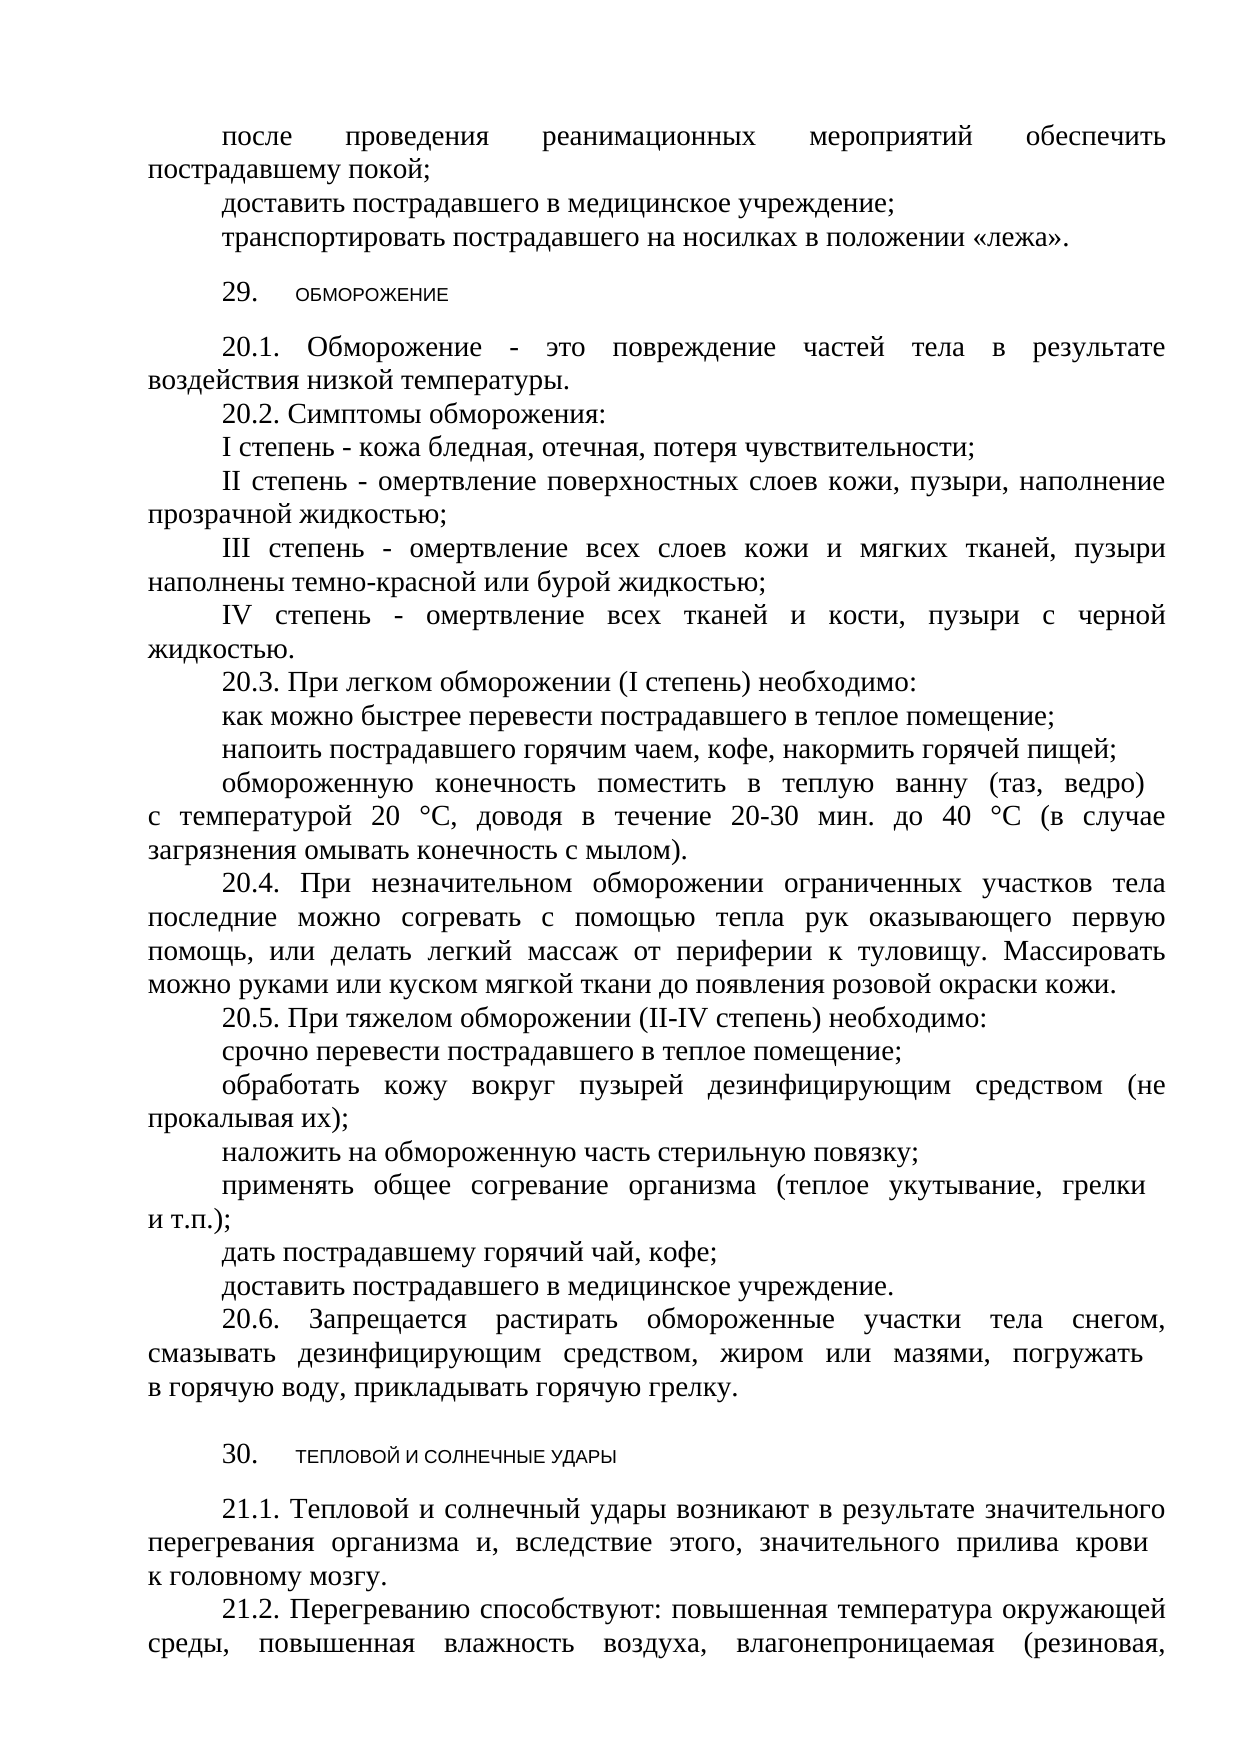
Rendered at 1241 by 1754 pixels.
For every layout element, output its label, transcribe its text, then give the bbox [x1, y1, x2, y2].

list ТЕПЛОВОЙ И СОЛНЕЧНЫЕ УДАРЫ [148, 1436, 1167, 1469]
text II степень - омертвление поверхностных слоев кожи, пузыри, наполнение прозрачной жидкостью; [148, 463, 1167, 530]
text обработать кожу вокруг пузырей дезинфицирующим средством (не прокалывая их); [148, 1067, 1167, 1134]
text I степень - кожа бледная, отечная, потеря чувствительности; [148, 429, 1167, 463]
text обмороженную конечность поместить в теплую ванну (таз, ведро) с температурой , доводя в течение 20-30 мин. до (в случае загрязнения омывать конечность с мылом). [148, 765, 1167, 866]
text дать пострадавшему горячий чай, кофе; [148, 1234, 1167, 1268]
text напоить пострадавшего горячим чаем, кофе, накормить горячей пищей; [148, 731, 1167, 765]
text 20.5. При тяжелом обморожении (II-IV степень) необходимо: [148, 1000, 1167, 1033]
text доставить пострадавшего в медицинское учреждение. [148, 1268, 1167, 1302]
text как можно быстрее перевести пострадавшего в теплое помещение; [148, 698, 1167, 731]
text после проведения реанимационных мероприятий обеспечить пострадавшему покой; [148, 118, 1167, 185]
text 20.3. При легком обморожении (I степень) необходимо: [148, 664, 1167, 698]
list ОБМОРОЖЕНИЕ [148, 274, 1167, 307]
text 20.2. Симптомы обморожения: [148, 396, 1167, 429]
text применять общее согревание организма (теплое укутывание, грелки и т.п.); [148, 1167, 1167, 1234]
text транспортировать пострадавшего на носилках в положении «лежа». [148, 219, 1167, 252]
text IV степень - омертвление всех тканей и кости, пузыри с черной жидкостью. [148, 597, 1167, 664]
text 20.1. Обморожение - это повреждение частей тела в результате воздействия низкой температуры. [148, 329, 1167, 396]
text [148, 1592, 1167, 1659]
text наложить на обмороженную часть стерильную повязку; [148, 1134, 1167, 1167]
text срочно перевести пострадавшего в теплое помещение; [148, 1033, 1167, 1067]
text 20.6. Запрещается растирать обмороженные участки тела снегом, смазывать дезинфицирующим средством, жиром или мазями, погружать в горячую воду, прикладывать горячую грелку. [148, 1302, 1167, 1402]
text III степень - омертвление всех слоев кожи и мягких тканей, пузыри наполнены темно-красной или бурой жидкостью; [148, 530, 1167, 597]
text 21.1. Тепловой и солнечный удары возникают в результате значительного перегревания организма и, вследствие этого, значительного прилива крови к головному мозгу. [148, 1491, 1167, 1592]
text доставить пострадавшего в медицинское учреждение; [148, 185, 1167, 219]
text 20.4. При незначительном обморожении ограниченных участков тела последние можно согревать с помощью тепла рук оказывающего первую помощь, или делать легкий массаж от периферии к туловищу. Массировать можно руками или куском мягкой ткани до появления розовой окраски кожи. [148, 866, 1167, 1000]
